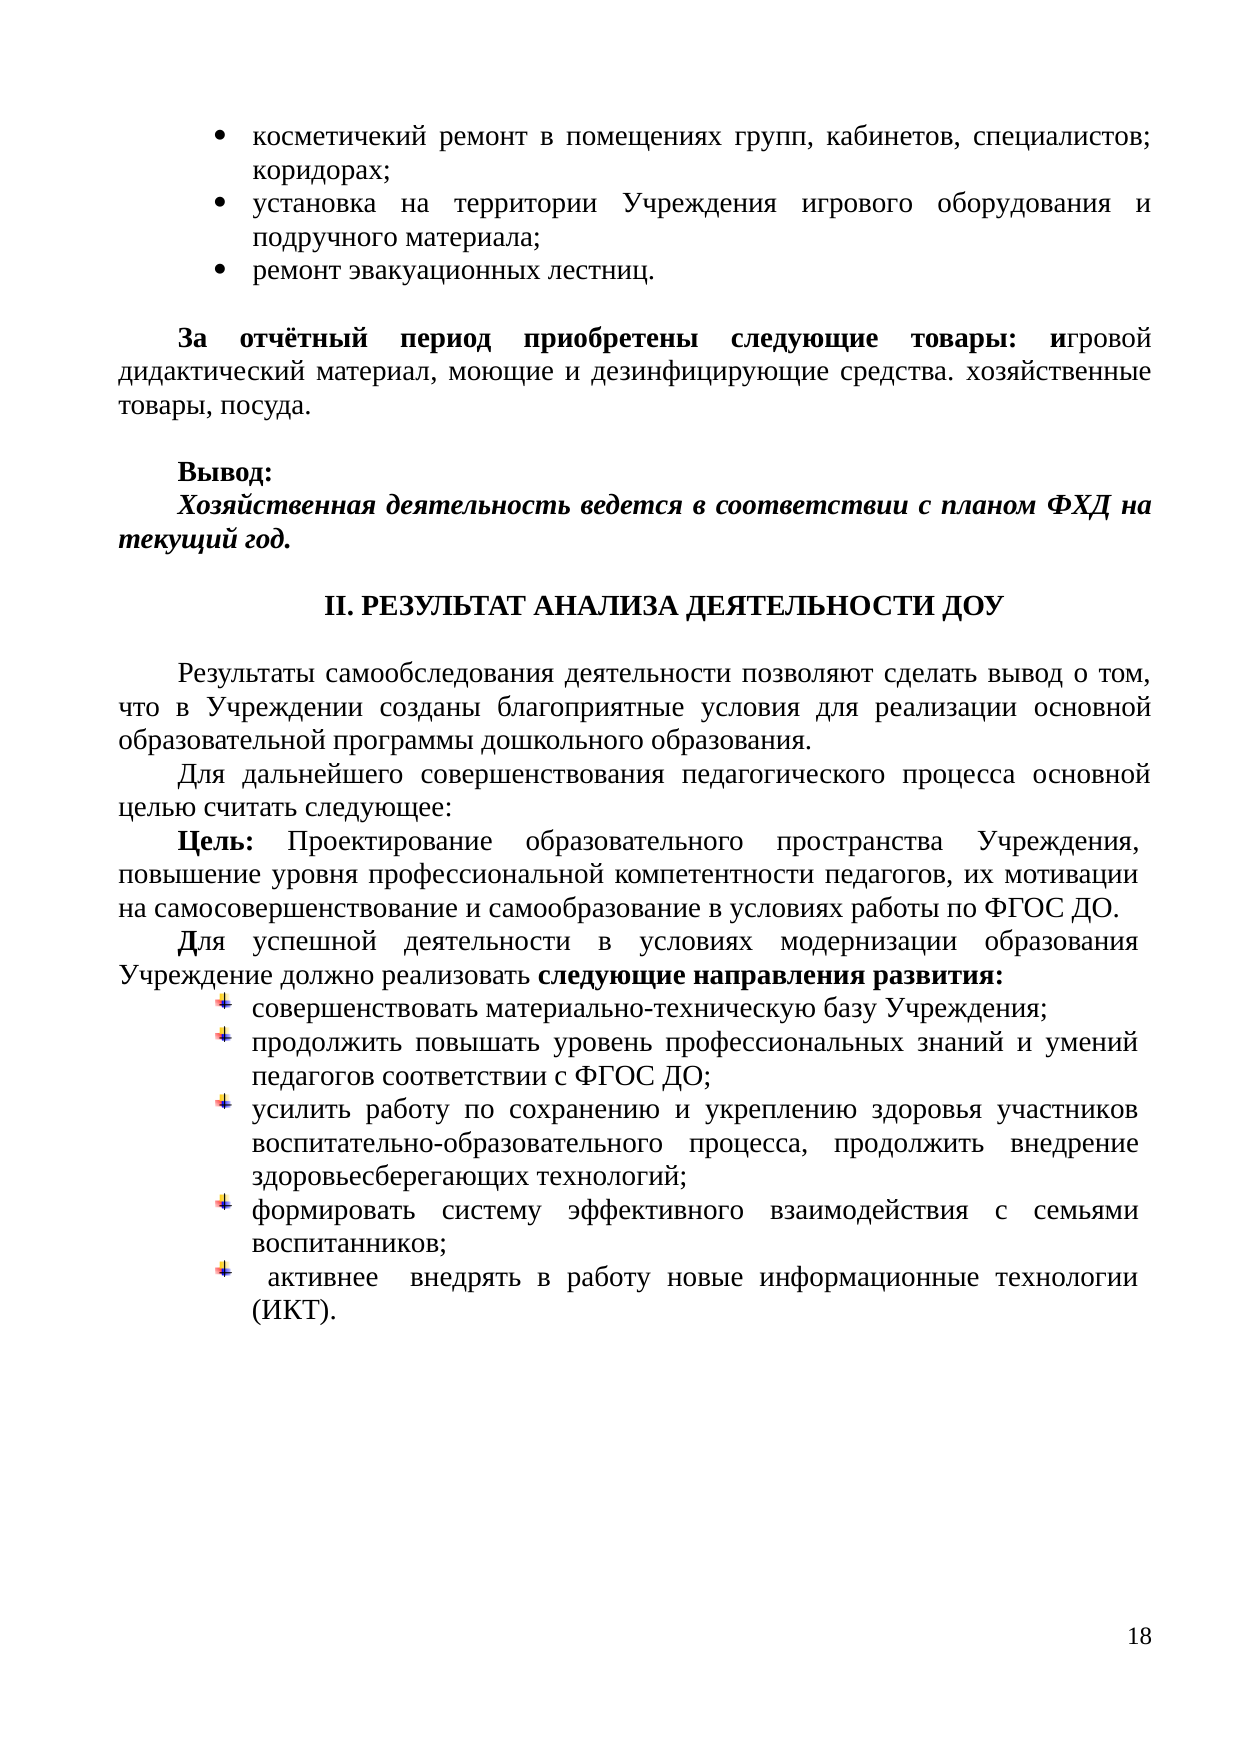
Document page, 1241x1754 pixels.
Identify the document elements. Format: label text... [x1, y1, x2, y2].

list ремонт эвакуационных лестниц. [215, 252, 1152, 286]
text Результаты самообследования деятельности позволяют сделать вывод о том, что в Учреждении созданы благоприятные условия для реализации основной образовательной программы дошкольного образования. [118, 655, 1152, 756]
list продолжить повышать уровень профессиональных знаний и умений педагогов соответствии с ФГОС ДО; [214, 1024, 1139, 1091]
text Хозяйственная деятельность ведется в соответствии с планом ФХД на текущий год. [118, 487, 1152, 554]
picture [215, 1092, 232, 1109]
text Цель: Проектирование образовательного пространства Учреждения, повышение уровня профессиональной компетентности педагогов, их мотивации на самосовершенствование и самообразование в условиях работы по ФГОС ДО. [118, 823, 1139, 923]
picture [215, 1192, 232, 1210]
picture [215, 1025, 232, 1042]
list установка на территории Учреждения игрового оборудования и подручного материала; [215, 185, 1152, 252]
list активнее внедрять в работу новые информационные технологии (ИКТ). [214, 1259, 1139, 1326]
picture [215, 991, 232, 1009]
list формировать систему эффективного взаимодействия с семьями воспитанников; [214, 1192, 1139, 1259]
text II. РЕЗУЛЬТАТ АНАЛИЗА ДЕЯТЕЛЬНОСТИ ДОУ [118, 588, 1152, 622]
text Вывод: [118, 454, 1152, 487]
text Для успешной деятельности в условиях модернизации образования Учреждение должно реализовать следующие направления развития: [118, 923, 1139, 991]
list совершенствовать материально-техническую базу Учреждения; [214, 991, 1139, 1024]
list усилить работу по сохранению и укреплению здоровья участников воспитательно-образовательного процесса, продолжить внедрение здоровьесберегающих технологий; [214, 1091, 1139, 1192]
picture [215, 1259, 232, 1277]
text За отчётный период приобретены следующие товары: игровой дидактический материал, моющие и дезинфицирующие средства. хозяйственные товары, посуда. [118, 320, 1152, 420]
text Для дальнейшего совершенствования педагогического процесса основной целью считать следующее: [118, 756, 1152, 823]
list косметичекий ремонт в помещениях групп, кабинетов, специалистов; коридорах; [215, 118, 1152, 185]
